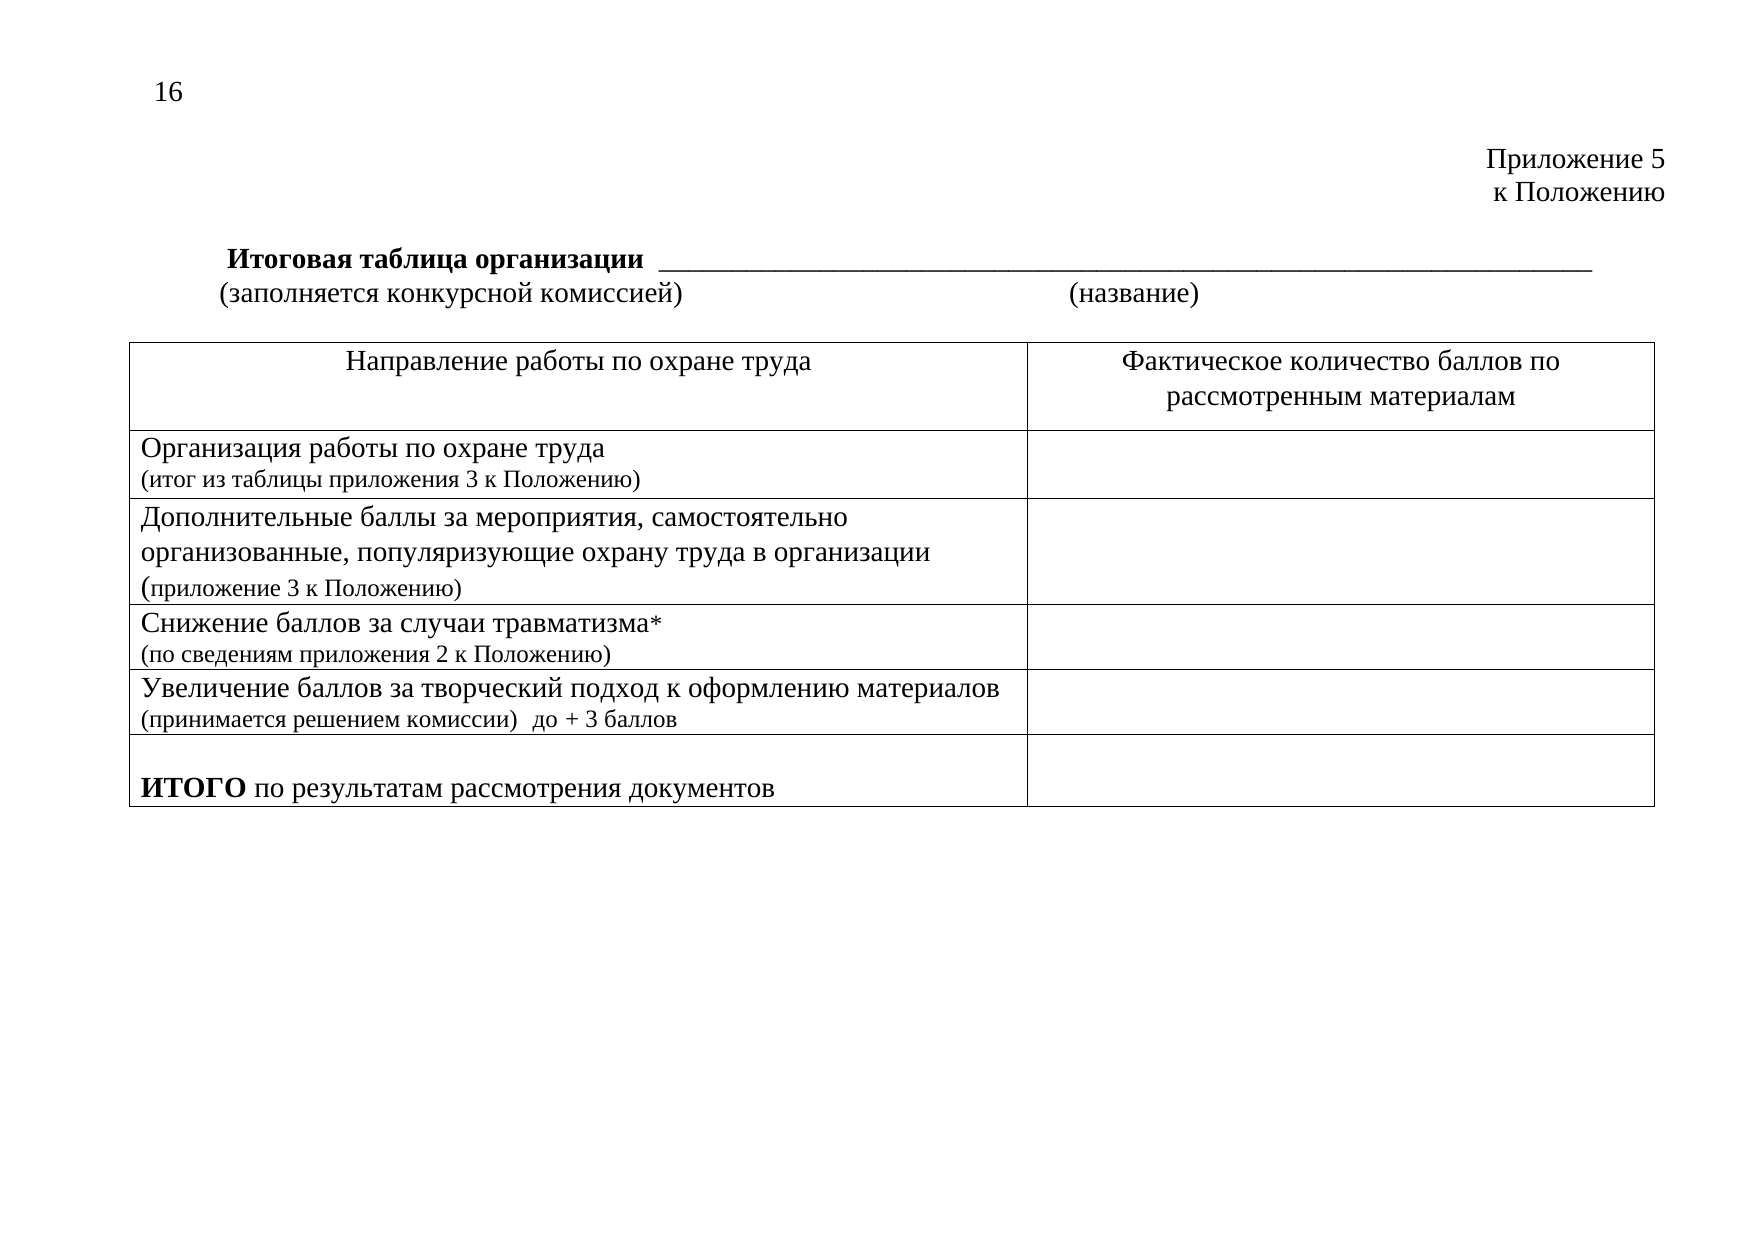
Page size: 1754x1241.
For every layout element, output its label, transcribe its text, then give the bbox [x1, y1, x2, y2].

table_cell [1028, 670, 1654, 734]
text (заполняется конкурсной комиссией) (название) [153, 275, 1506, 309]
table_cell Дополнительные баллы за мероприятия, самостоятельно организованные, популяризующие охрану труда в организации (приложение 3 к Положению) [130, 499, 1027, 604]
table_cell Увеличение баллов за творческий подход к оформлению материалов (принимается решением комиссии) до + 3 баллов [130, 670, 1027, 734]
text Итоговая таблица организации ________________________________________________________________ [153, 242, 1665, 275]
table_cell [1028, 735, 1654, 806]
text к Положению [153, 174, 1665, 208]
table_cell [1028, 605, 1654, 669]
table_cell [1028, 431, 1654, 498]
table_header Фактическое количество баллов по рассмотренным материалам [1028, 343, 1654, 429]
text Приложение 5 [153, 141, 1665, 174]
table_cell [1028, 499, 1654, 604]
table_cell Снижение баллов за случаи травматизма* (по сведениям приложения 2 к Положению) [130, 605, 1027, 669]
table_cell ИТОГО по результатам рассмотрения документов [130, 735, 1027, 806]
table_cell Организация работы по охране труда (итог из таблицы приложения 3 к Положению) [130, 431, 1027, 498]
table_header Направление работы по охране труда [130, 343, 1027, 429]
